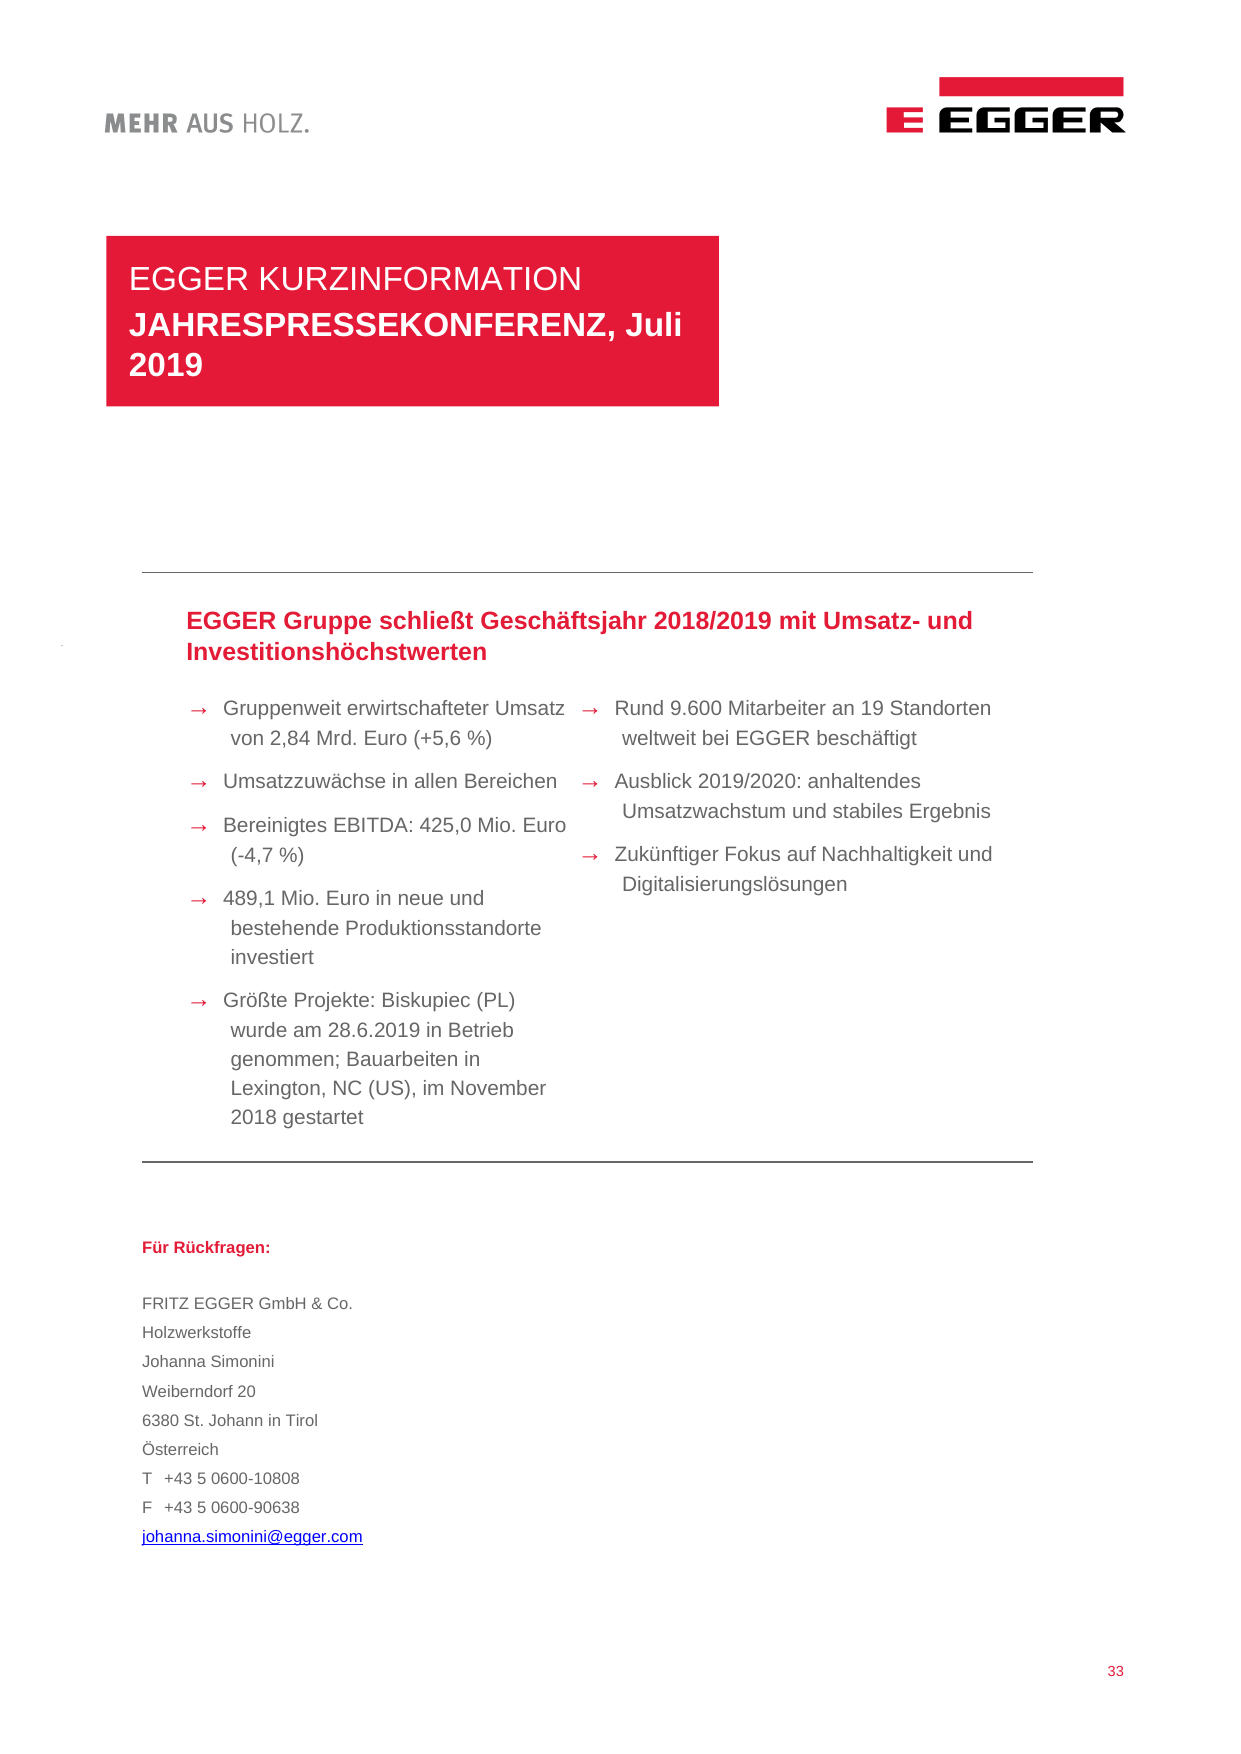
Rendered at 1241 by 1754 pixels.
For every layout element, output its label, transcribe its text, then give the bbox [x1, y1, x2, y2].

text Weiberndorf 20 [142, 1374, 1211, 1403]
text johanna.simonini@egger.com [142, 1519, 1211, 1549]
text Österreich [142, 1432, 1211, 1461]
text F +43 5 0600-90638 [142, 1490, 1211, 1519]
text T +43 5 0600-10808 [142, 1461, 1211, 1490]
text Holzwerkstoffe [142, 1315, 1211, 1344]
text EGGER Gruppe schließt Geschäftsjahr 2018/2019 mit Umsatz- und Investitionshöchstwerten [186, 604, 1033, 667]
text 6380 St. Johann in Tirol [142, 1403, 1211, 1432]
table_header Gruppenweit erwirtschafteter Umsatz von 2,84 Mrd. Euro (+5,6 %) Umsatzzuwächse in allen Bereichen Bereinigtes EBITDA: 425,0 Mio. Euro (-4,7 %) 489,1 Mio. Euro in neue und bestehende Produktionsstandorte investiert Größte Projekte: Biskupiec (PL) wurde am 28.6.2019 in Betrieb genommen; Bauarbeiten in Lexington, NC (US), im November 2018 gestartet [142, 692, 577, 1161]
text Für Rückfragen: [142, 1232, 1211, 1259]
table_header Rund 9.600 Mitarbeiter an 19 Standorten weltweit bei EGGER beschäftigt Ausblick 2019/2020: anhaltendes Umsatzwachstum und stabiles Ergebnis Zukünftiger Fokus auf Nachhaltigkeit und Digitalisierungslösungen [577, 692, 1013, 1161]
text Johanna Simonini [142, 1344, 1211, 1374]
text FRITZ EGGER GmbH & Co. [142, 1286, 1211, 1315]
picture [0, 5, 1238, 149]
